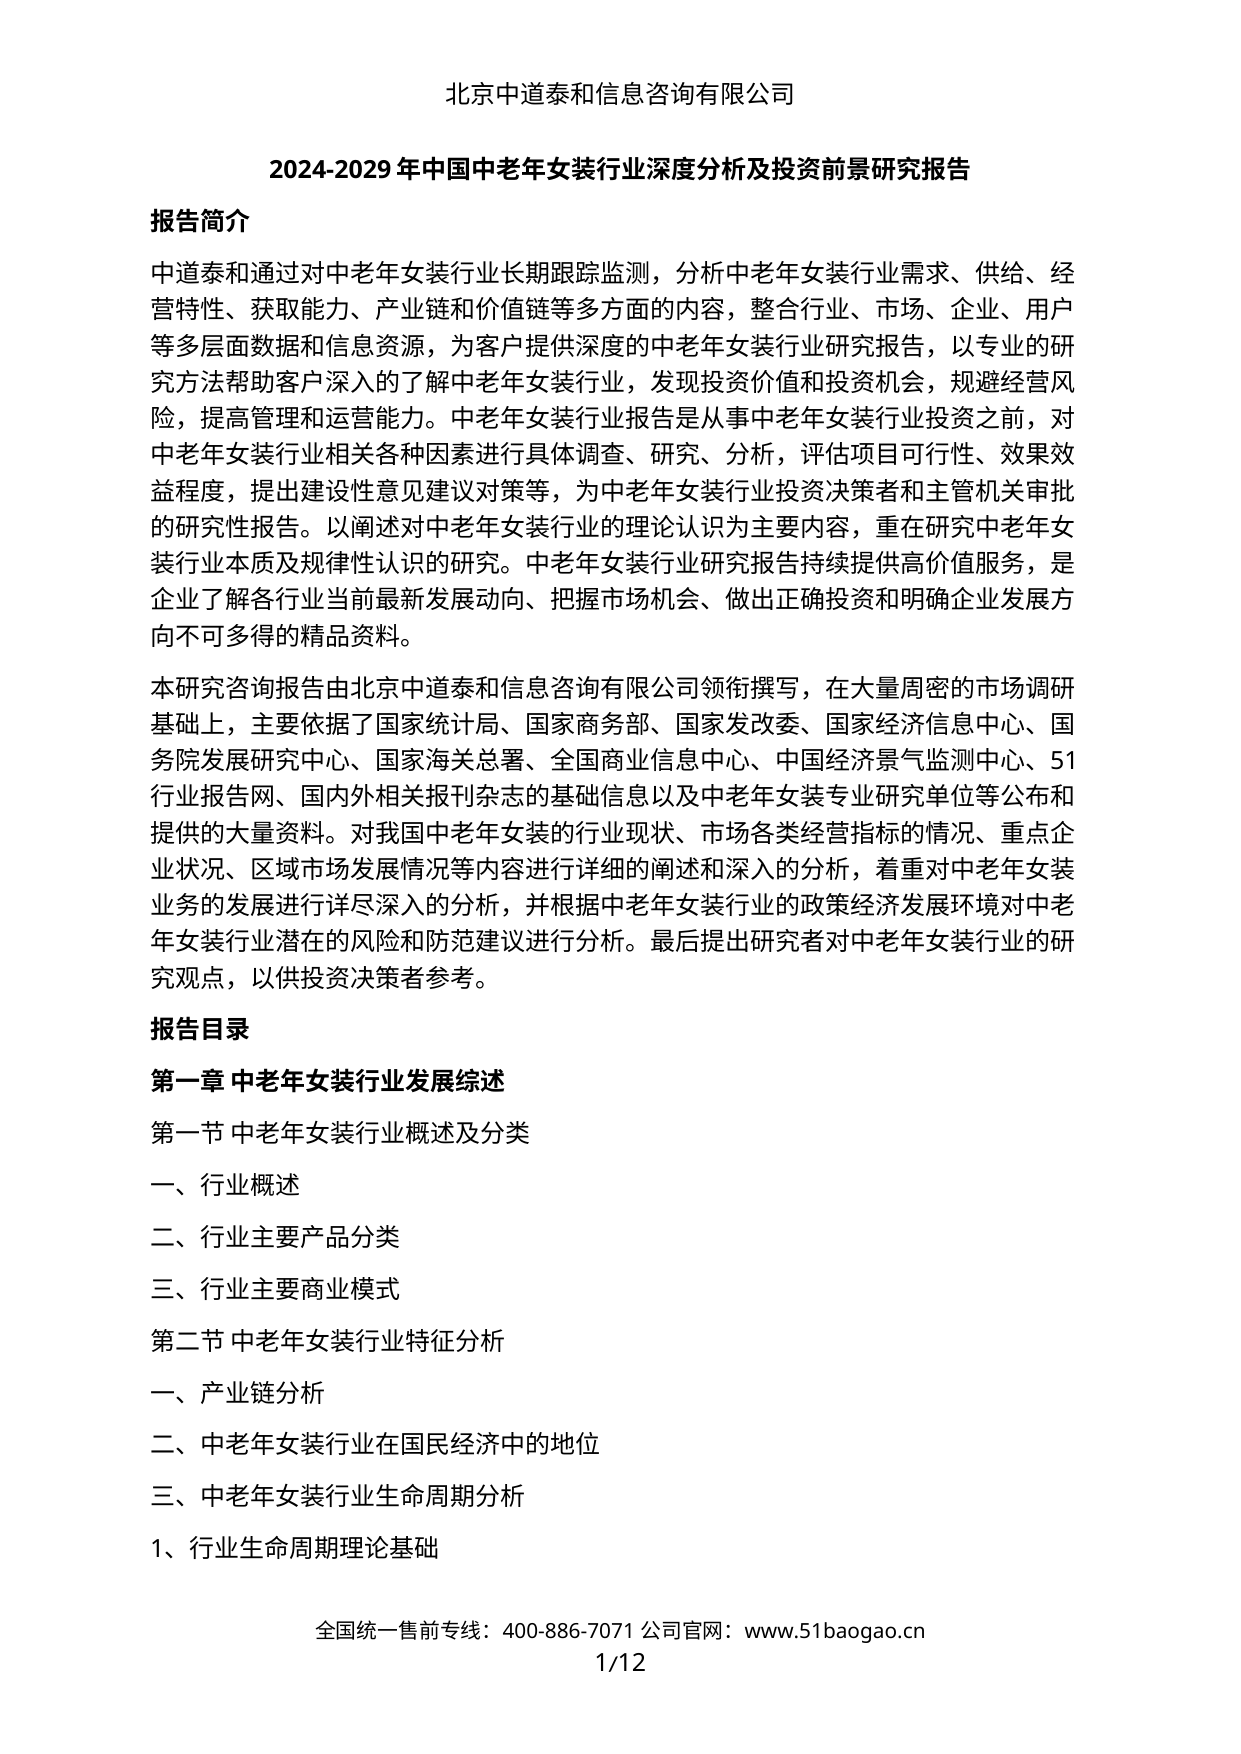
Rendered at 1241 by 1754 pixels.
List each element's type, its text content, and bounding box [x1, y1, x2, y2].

text 一、产业链分析 [150, 1373, 1090, 1409]
text 一、行业概述 [150, 1166, 1090, 1202]
text 2024-2029年中国中老年女装行业深度分析及投资前景研究报告 [150, 150, 1090, 186]
text 二、中老年女装行业在国民经济中的地位 [150, 1425, 1090, 1461]
text 第一节 中老年女装行业概述及分类 [150, 1114, 1090, 1150]
text 三、中老年女装行业生命周期分析 [150, 1477, 1090, 1513]
text 报告简介 [150, 202, 1090, 238]
text 第二节 中老年女装行业特征分析 [150, 1321, 1090, 1357]
text 三、行业主要商业模式 [150, 1269, 1090, 1306]
text 报告目录 [150, 1010, 1090, 1046]
text 二、行业主要产品分类 [150, 1217, 1090, 1254]
text 第一章 中老年女装行业发展综述 [150, 1062, 1090, 1098]
text 本研究咨询报告由北京中道泰和信息咨询有限公司领衔撰写，在大量周密的市场调研基础上，主要依据了国家统计局、国家商务部、国家发改委、国家经济信息中心、国务院发展研究中心、国家海关总署、全国商业信息中心、中国经济景气监测中心、51行业报告网、国内外相关报刊杂志的基础信息以及中老年女装专业研究单位等公布和提供的大量资料。对我国中老年女装的行业现状、市场各类经营指标的情况、重点企业状况、区域市场发展情况等内容进行详细的阐述和深入的分析，着重对中老年女装业务的发展进行详尽深入的分析，并根据中老年女装行业的政策经济发展环境对中老年女装行业潜在的风险和防范建议进行分析。最后提出研究者对中老年女装行业的研究观点，以供投资决策者参考。 [150, 668, 1090, 994]
text 1、行业生命周期理论基础 [150, 1529, 1090, 1565]
text 中道泰和通过对中老年女装行业长期跟踪监测，分析中老年女装行业需求、供给、经营特性、获取能力、产业链和价值链等多方面的内容，整合行业、市场、企业、用户等多层面数据和信息资源，为客户提供深度的中老年女装行业研究报告，以专业的研究方法帮助客户深入的了解中老年女装行业，发现投资价值和投资机会，规避经营风险，提高管理和运营能力。中老年女装行业报告是从事中老年女装行业投资之前，对中老年女装行业相关各种因素进行具体调查、研究、分析，评估项目可行性、效果效益程度，提出建设性意见建议对策等，为中老年女装行业投资决策者和主管机关审批的研究性报告。以阐述对中老年女装行业的理论认识为主要内容，重在研究中老年女装行业本质及规律性认识的研究。中老年女装行业研究报告持续提供高价值服务，是企业了解各行业当前最新发展动向、把握市场机会、做出正确投资和明确企业发展方向不可多得的精品资料。 [150, 254, 1090, 652]
